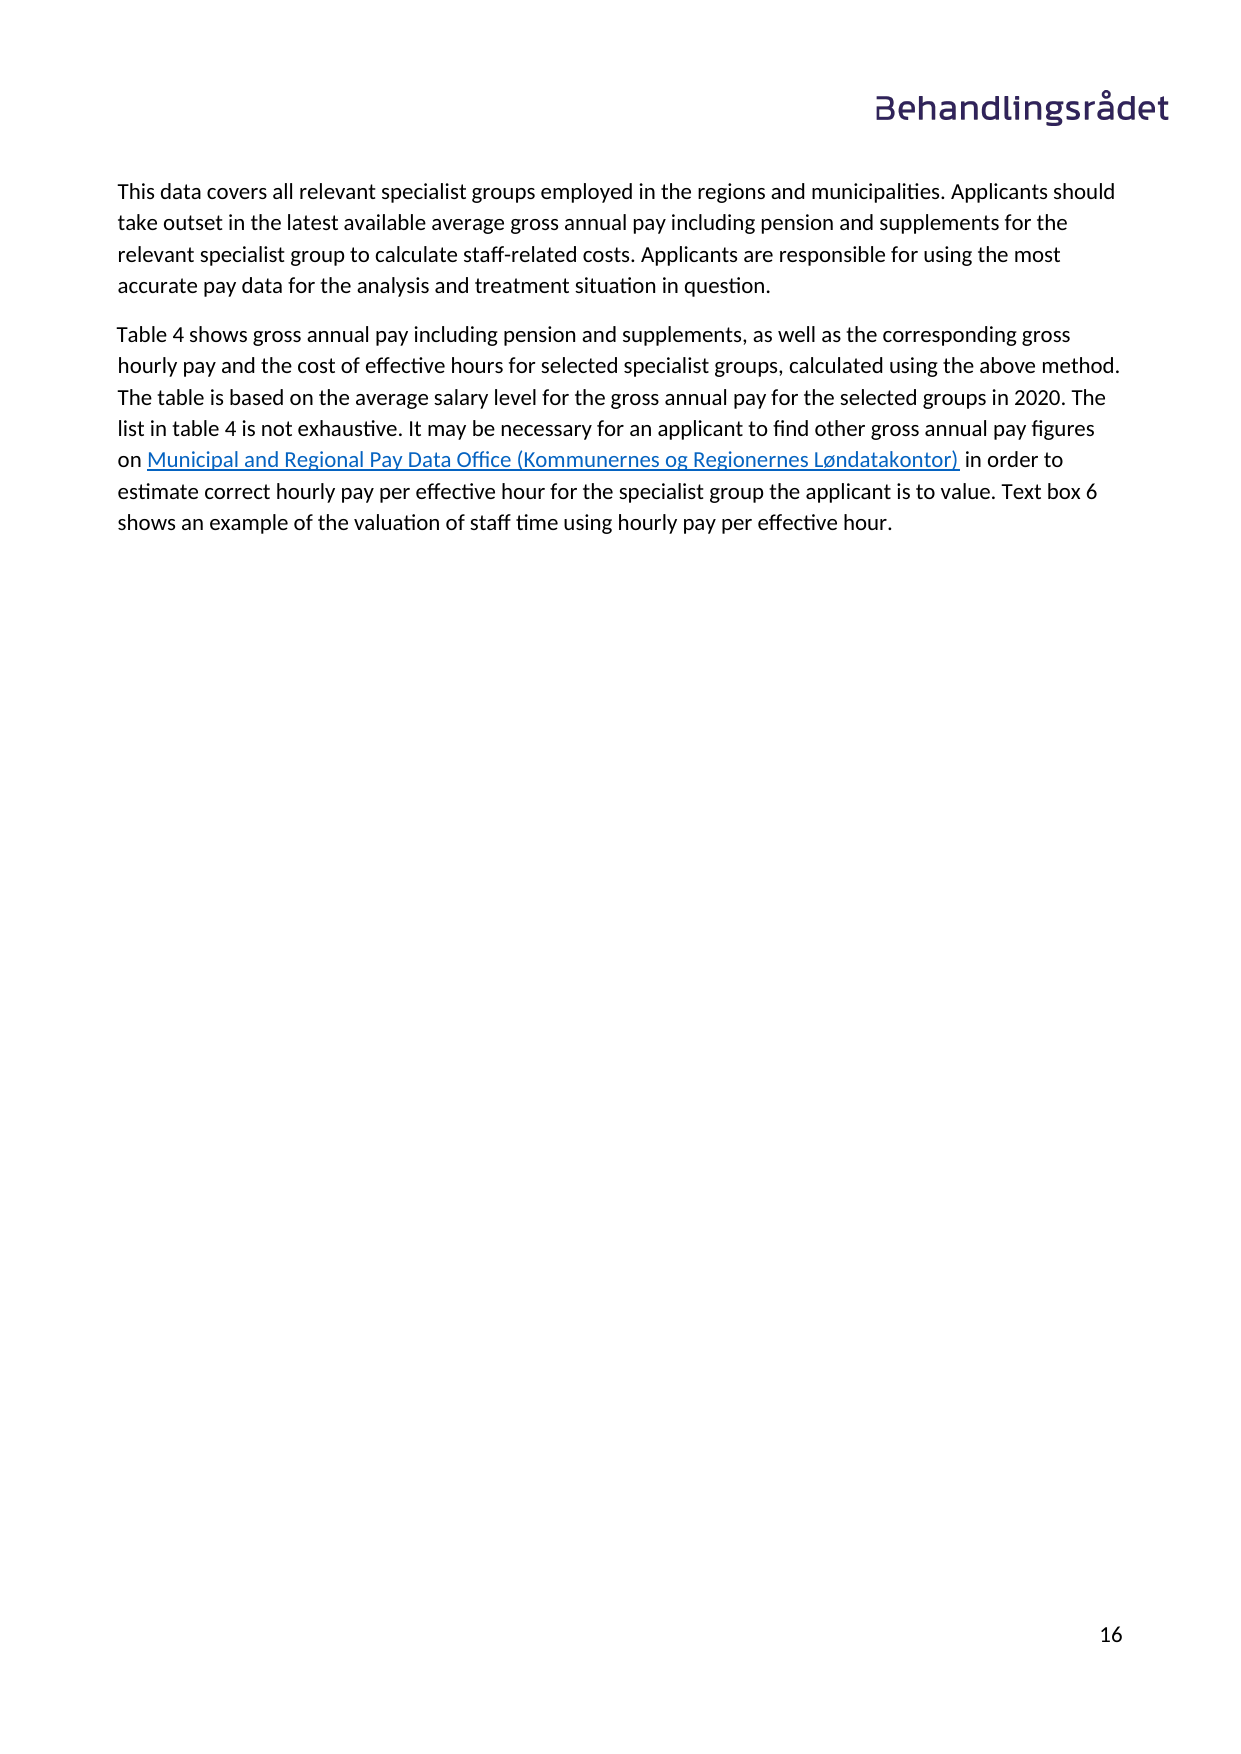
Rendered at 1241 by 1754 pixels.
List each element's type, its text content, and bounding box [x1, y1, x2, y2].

picture [876, 90, 1169, 126]
text Table 4 shows gross annual pay including pension and supplements, as well as the corresponding gross hourly pay and the cost of effective hours for selected specialist groups, calculated using the above method. The table is based on the average salary level for the gross annual pay for the selected groups in 2020. The list in table 4 is not exhaustive. It may be necessary for an applicant to find other gross annual pay figures on Municipal and Regional Pay Data Office (Kommunernes og Regionernes Løndatakontor) in order to estimate correct hourly pay per effective hour for the specialist group the applicant is to value. Text box 6 shows an example of the valuation of staff time using hourly pay per effective hour. [116, 320, 1122, 536]
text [116, 177, 1122, 299]
